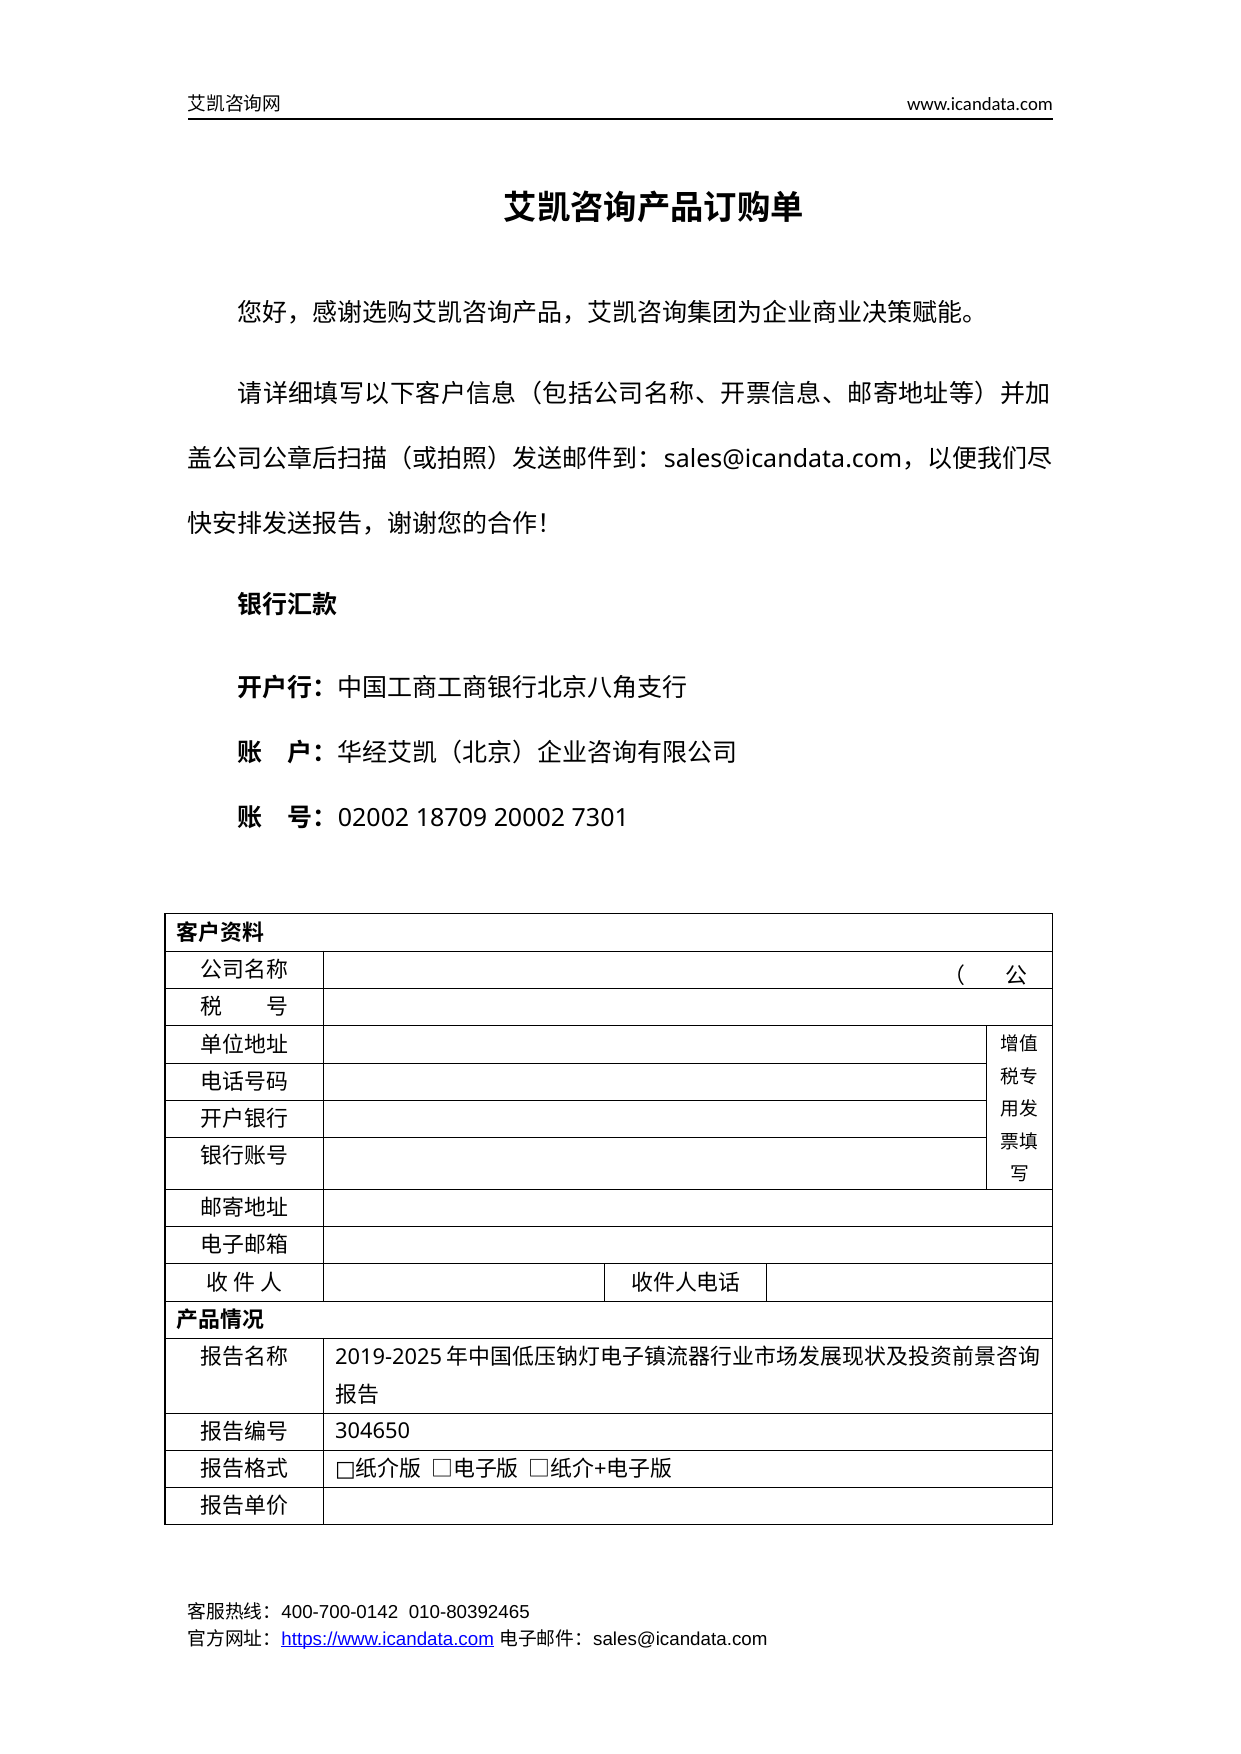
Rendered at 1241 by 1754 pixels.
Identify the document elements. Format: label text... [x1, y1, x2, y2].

table_cell [324, 989, 1052, 1025]
text 账 号：02002 18709 20002 7301 [187, 783, 1053, 848]
text 账 户：华经艾凯（北京）企业咨询有限公司 [187, 718, 1053, 783]
table_cell 公司名称 [166, 952, 323, 988]
table_cell [324, 1264, 604, 1301]
table_cell 304650 [324, 1414, 1052, 1450]
text 您好，感谢选购艾凯咨询产品，艾凯咨询集团为企业商业决策赋能。 [187, 278, 1053, 343]
table_cell 银行账号 [166, 1138, 323, 1189]
table_cell [324, 1064, 986, 1100]
table_cell 税 号 [166, 989, 323, 1025]
table_cell [324, 1026, 986, 1062]
table_cell 单位地址 [166, 1026, 323, 1062]
table_cell [324, 1138, 986, 1189]
table_cell □纸介版 □电子版 □纸介+电子版 [324, 1451, 1052, 1487]
table_cell [324, 1190, 1052, 1226]
table_cell 报告格式 [166, 1451, 323, 1487]
table_cell [324, 1227, 1052, 1263]
text 开户行：中国工商工商银行北京八角支行 [187, 653, 1053, 718]
table_cell [324, 952, 1052, 988]
table_cell [324, 1101, 986, 1137]
table_cell 收件人电话 [605, 1264, 766, 1301]
table_cell 报告单价 [166, 1488, 323, 1524]
table_cell [767, 1264, 1052, 1301]
table_cell 邮寄地址 [166, 1190, 323, 1226]
table_cell 开户银行 [166, 1101, 323, 1137]
table_cell 增值税专用发票填写 [987, 1026, 1052, 1189]
table_cell 报告名称 [166, 1339, 323, 1412]
table_cell 收 件 人 [166, 1264, 323, 1301]
table_cell 电话号码 [166, 1064, 323, 1100]
table_cell [324, 1488, 1052, 1524]
table_cell 报告编号 [166, 1414, 323, 1450]
text 请详细填写以下客户信息（包括公司名称、开票信息、邮寄地址等）并加盖公司公章后扫描（或拍照）发送邮件到：sales@icandata.com，以便我们尽快安排发送报告，谢谢您的合作！ [187, 359, 1053, 554]
text 银行汇款 [187, 570, 1053, 635]
table_cell 电子邮箱 [166, 1227, 323, 1263]
text 艾凯咨询产品订购单 [187, 172, 1053, 237]
table_cell 产品情况 [166, 1302, 1052, 1338]
table_header 客户资料 [166, 914, 1052, 951]
table_cell 2019-2025年中国低压钠灯电子镇流器行业市场发展现状及投资前景咨询报告 [324, 1339, 1052, 1412]
